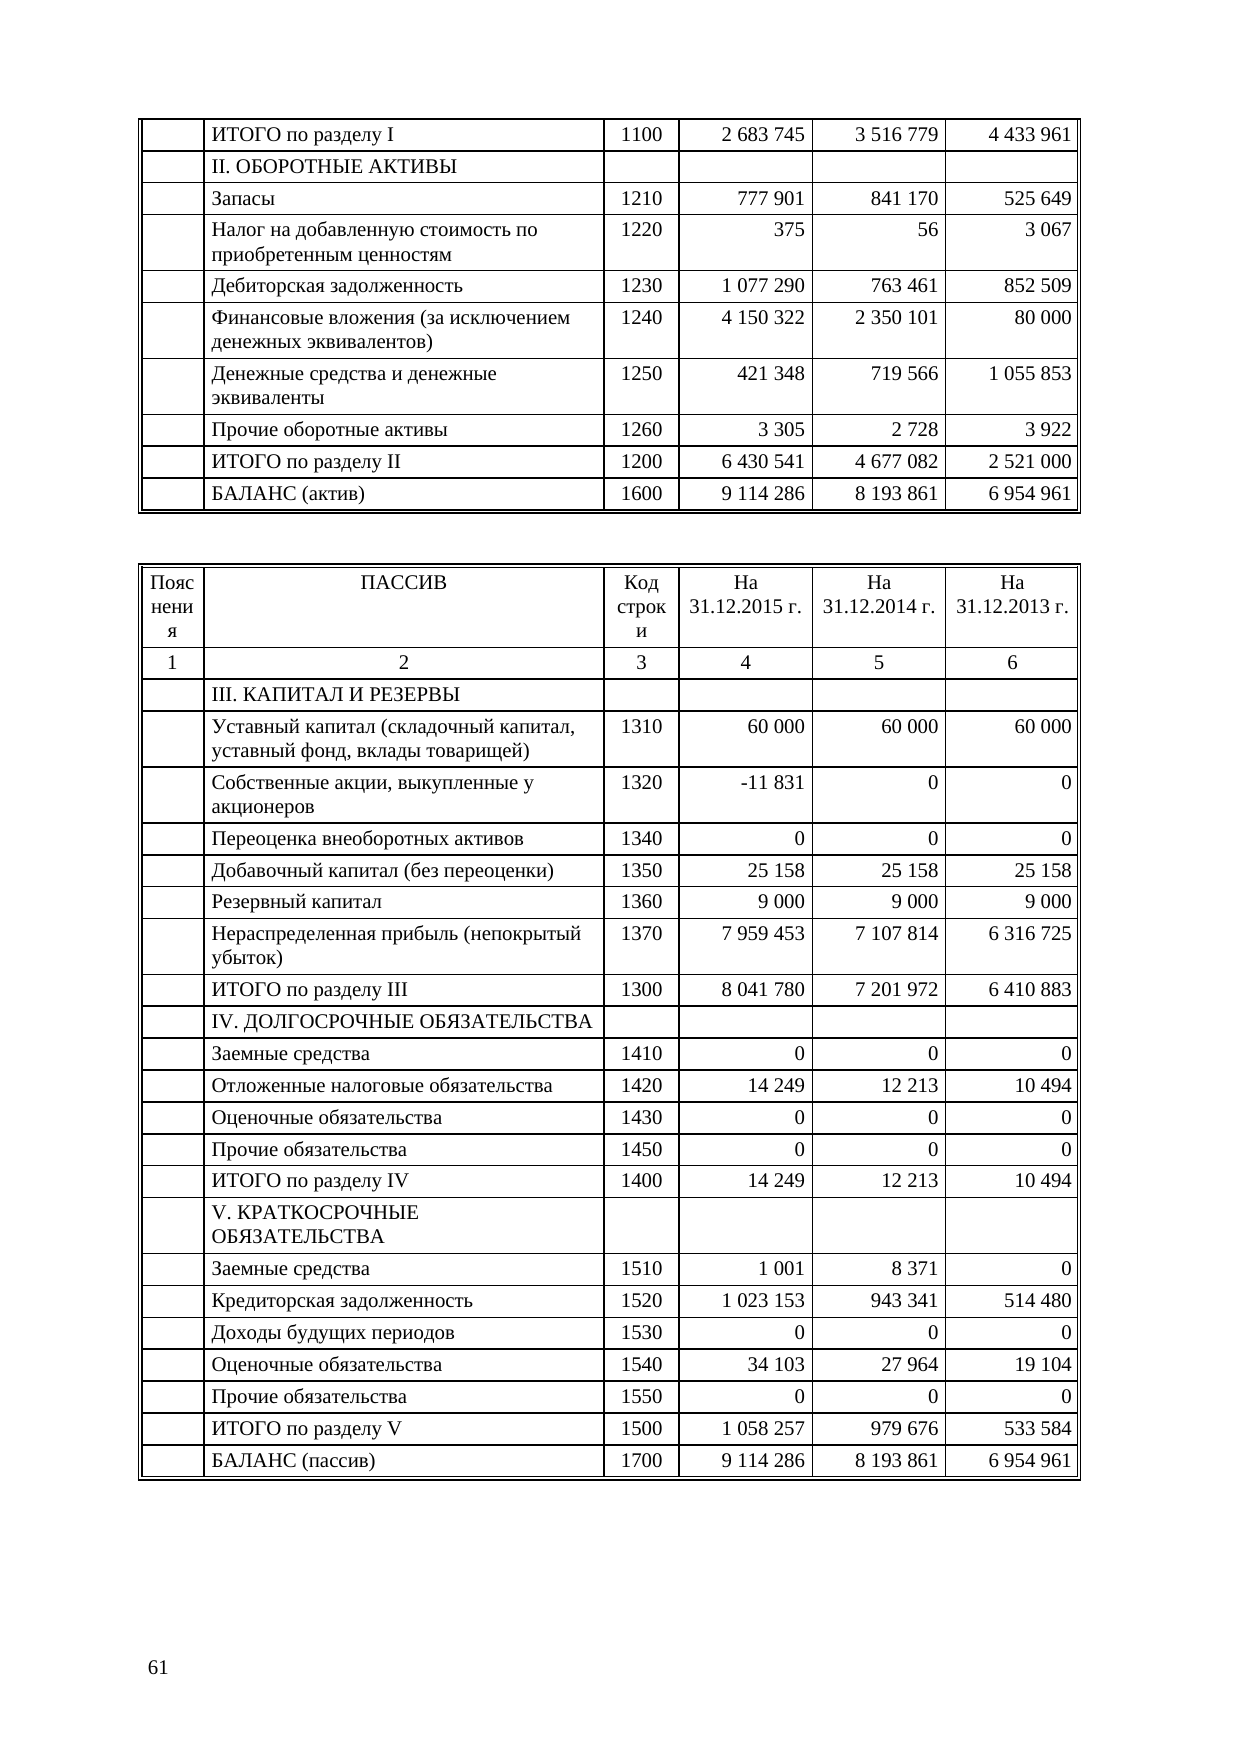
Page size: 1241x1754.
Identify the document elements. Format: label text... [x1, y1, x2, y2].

table_cell [946, 680, 1077, 710]
table_cell 0 [680, 1382, 812, 1412]
table_cell БАЛАНС (пассив) [205, 1446, 603, 1476]
table_cell 0 [813, 1103, 945, 1133]
table_cell 1530 [605, 1318, 678, 1348]
table_cell 514 480 [946, 1286, 1077, 1316]
table_cell [605, 680, 678, 710]
table_cell 12 213 [813, 1071, 945, 1101]
table_cell 0 [680, 824, 812, 854]
table_cell 1540 [605, 1350, 678, 1380]
table_cell 1360 [605, 887, 678, 918]
table_cell 0 [813, 1382, 945, 1412]
table_cell 4 677 082 [813, 447, 945, 477]
table_cell 852 509 [946, 271, 1077, 302]
table_cell 9 000 [680, 887, 812, 918]
table_cell 1260 [605, 415, 678, 445]
table_cell [680, 1198, 812, 1253]
table_cell 1430 [605, 1103, 678, 1133]
table_cell 10 494 [946, 1071, 1077, 1101]
table_cell [680, 1007, 812, 1037]
table_cell [143, 447, 203, 477]
table_cell [946, 1198, 1077, 1253]
table_cell [143, 479, 203, 509]
table_cell 0 [946, 1135, 1077, 1165]
table_cell 4 150 322 [680, 303, 812, 357]
table_cell 0 [680, 1135, 812, 1165]
table_cell 8 193 861 [813, 1446, 945, 1476]
table_cell 2 521 000 [946, 447, 1077, 477]
table_cell [143, 415, 203, 445]
table_cell Переоценка внеоборотных активов [205, 824, 603, 854]
table_cell 1220 [605, 215, 678, 270]
table_cell [143, 215, 203, 270]
table_cell 1340 [605, 824, 678, 854]
table_cell [143, 183, 203, 214]
table_cell 1 077 290 [680, 271, 812, 302]
table_cell 25 158 [680, 856, 812, 886]
table_cell Прочие обязательства [205, 1382, 603, 1412]
table_cell [143, 1103, 203, 1133]
table_cell 1300 [605, 975, 678, 1005]
table_cell 3 516 779 [813, 120, 945, 150]
table_header ПАССИВ [205, 568, 603, 646]
table_cell 1240 [605, 303, 678, 357]
table_cell [143, 887, 203, 918]
table_cell 943 341 [813, 1286, 945, 1316]
table_cell V. КРАТКОСРОЧНЫЕ ОБЯЗАТЕЛЬСТВА [205, 1198, 603, 1253]
table_cell 25 158 [946, 856, 1077, 886]
table_cell 2 683 745 [680, 120, 812, 150]
table_cell [143, 303, 203, 357]
table_cell 25 158 [813, 856, 945, 886]
table_cell [143, 1286, 203, 1316]
table_cell 1 055 853 [946, 359, 1077, 413]
table_cell 719 566 [813, 359, 945, 413]
table_header Пояснения [143, 568, 203, 646]
table_cell ИТОГО по разделу IV [205, 1166, 603, 1197]
table_cell 7 107 814 [813, 919, 945, 973]
table_cell 979 676 [813, 1414, 945, 1444]
table_cell Отложенные налоговые обязательства [205, 1071, 603, 1101]
table_cell 0 [813, 768, 945, 822]
table_cell 1400 [605, 1166, 678, 1197]
table_cell [680, 152, 812, 182]
table_cell [143, 919, 203, 973]
table_cell Прочие обязательства [205, 1135, 603, 1165]
table_cell 1350 [605, 856, 678, 886]
table_cell 0 [946, 1039, 1077, 1069]
table_cell [143, 975, 203, 1005]
table_cell Добавочный капитал (без переоценки) [205, 856, 603, 886]
table_cell 0 [946, 1103, 1077, 1133]
table_cell 0 [680, 1103, 812, 1133]
table_cell [143, 712, 203, 766]
table_cell 1450 [605, 1135, 678, 1165]
table_cell 0 [680, 1039, 812, 1069]
table_cell [605, 152, 678, 182]
table_cell 80 000 [946, 303, 1077, 357]
table_cell БАЛАНС (актив) [205, 479, 603, 509]
table_cell 5 [813, 648, 945, 678]
table_cell ИТОГО по разделу I [205, 120, 603, 150]
table_cell 1 058 257 [680, 1414, 812, 1444]
table_cell 0 [946, 768, 1077, 822]
table_cell [605, 1007, 678, 1037]
table_cell [143, 1135, 203, 1165]
table_cell [143, 271, 203, 302]
table_cell 0 [680, 1318, 812, 1348]
table_cell 9 114 286 [680, 479, 812, 509]
table_cell ИТОГО по разделу V [205, 1414, 603, 1444]
table_cell Дебиторская задолженность [205, 271, 603, 302]
table_cell 60 000 [680, 712, 812, 766]
table_cell Заемные средства [205, 1039, 603, 1069]
table_cell 841 170 [813, 183, 945, 214]
table_cell 8 193 861 [813, 479, 945, 509]
table_cell Оценочные обязательства [205, 1350, 603, 1380]
table_cell 14 249 [680, 1166, 812, 1197]
table_cell 6 [946, 648, 1077, 678]
table_cell 1 [143, 648, 203, 678]
table_cell [143, 1382, 203, 1412]
table_cell 0 [946, 1318, 1077, 1348]
table_cell Нераспределенная прибыль (непокрытый убыток) [205, 919, 603, 973]
table_cell 1700 [605, 1446, 678, 1476]
table_cell 1600 [605, 479, 678, 509]
table_cell 60 000 [813, 712, 945, 766]
table_cell Заемные средства [205, 1254, 603, 1284]
table_cell 1230 [605, 271, 678, 302]
table_cell 6 954 961 [946, 1446, 1077, 1476]
table_cell 1210 [605, 183, 678, 214]
table_cell 6 410 883 [946, 975, 1077, 1005]
table_cell [143, 1318, 203, 1348]
table_cell 9 000 [946, 887, 1077, 918]
table_cell 27 964 [813, 1350, 945, 1380]
table_cell 2 [205, 648, 603, 678]
table_cell Финансовые вложения (за исключением денежных эквивалентов) [205, 303, 603, 357]
table_cell II. ОБОРОТНЫЕ АКТИВЫ [205, 152, 603, 182]
table_cell 1370 [605, 919, 678, 973]
table_cell 1500 [605, 1414, 678, 1444]
table_cell 1410 [605, 1039, 678, 1069]
table_cell 0 [946, 824, 1077, 854]
table_cell 2 350 101 [813, 303, 945, 357]
table_cell ИТОГО по разделу III [205, 975, 603, 1005]
table_cell Резервный капитал [205, 887, 603, 918]
table_cell 7 201 972 [813, 975, 945, 1005]
table_cell [143, 856, 203, 886]
table_cell 3 305 [680, 415, 812, 445]
table_cell 6 430 541 [680, 447, 812, 477]
table_cell 4 433 961 [946, 120, 1077, 150]
table_cell [143, 1071, 203, 1101]
table_cell [813, 152, 945, 182]
table_cell 8 041 780 [680, 975, 812, 1005]
table_cell [680, 680, 812, 710]
table_cell 1420 [605, 1071, 678, 1101]
table_cell [143, 1350, 203, 1380]
table_cell 533 584 [946, 1414, 1077, 1444]
table_cell Кредиторская задолженность [205, 1286, 603, 1316]
table_cell [143, 1198, 203, 1253]
table_cell 9 000 [813, 887, 945, 918]
table_cell Оценочные обязательства [205, 1103, 603, 1133]
table_cell 1320 [605, 768, 678, 822]
table_cell 1520 [605, 1286, 678, 1316]
table_cell [813, 1007, 945, 1037]
table_cell 1250 [605, 359, 678, 413]
table_header На 31.12.2015 г. [680, 568, 812, 646]
table_cell [143, 1446, 203, 1476]
table_cell 14 249 [680, 1071, 812, 1101]
table_cell ИТОГО по разделу II [205, 447, 603, 477]
table_cell 0 [813, 1039, 945, 1069]
table_cell Прочие оборотные активы [205, 415, 603, 445]
table_cell [143, 120, 203, 150]
table_cell [813, 680, 945, 710]
table_header На 31.12.2014 г. [813, 568, 945, 646]
table_cell 56 [813, 215, 945, 270]
table_cell 10 494 [946, 1166, 1077, 1197]
table_cell [143, 680, 203, 710]
table_cell [143, 1166, 203, 1197]
table_header Код строки [605, 568, 678, 646]
table_cell 525 649 [946, 183, 1077, 214]
table_cell [813, 1198, 945, 1253]
table_cell Собственные акции, выкупленные у акционеров [205, 768, 603, 822]
table_cell Запасы [205, 183, 603, 214]
table_cell 1200 [605, 447, 678, 477]
table_cell 0 [813, 824, 945, 854]
table_cell [946, 152, 1077, 182]
table_cell 3 922 [946, 415, 1077, 445]
table_cell [946, 1007, 1077, 1037]
table_cell 3 067 [946, 215, 1077, 270]
table_cell 34 103 [680, 1350, 812, 1380]
table_cell 1310 [605, 712, 678, 766]
table_cell III. КАПИТАЛ И РЕЗЕРВЫ [205, 680, 603, 710]
table_header На 31.12.2013 г. [946, 568, 1077, 646]
table_cell 0 [946, 1382, 1077, 1412]
table_cell 0 [946, 1254, 1077, 1284]
table_cell 0 [813, 1318, 945, 1348]
table_cell 3 [605, 648, 678, 678]
table_cell 2 728 [813, 415, 945, 445]
table_cell [143, 152, 203, 182]
table_cell [605, 1198, 678, 1253]
table_cell 777 901 [680, 183, 812, 214]
table_cell [143, 1414, 203, 1444]
table_cell 763 461 [813, 271, 945, 302]
table_cell 12 213 [813, 1166, 945, 1197]
table_cell 4 [680, 648, 812, 678]
table_cell Доходы будущих периодов [205, 1318, 603, 1348]
table_cell [143, 768, 203, 822]
table_cell 1 023 153 [680, 1286, 812, 1316]
table_cell Налог на добавленную стоимость по приобретенным ценностям [205, 215, 603, 270]
table_cell 1550 [605, 1382, 678, 1412]
table_cell [143, 1007, 203, 1037]
table_cell 375 [680, 215, 812, 270]
table_cell 7 959 453 [680, 919, 812, 973]
table_cell 9 114 286 [680, 1446, 812, 1476]
table_cell 19 104 [946, 1350, 1077, 1380]
table_cell Уставный капитал (складочный капитал, уставный фонд, вклады товарищей) [205, 712, 603, 766]
table_cell 0 [813, 1135, 945, 1165]
table_cell 1 001 [680, 1254, 812, 1284]
table_cell 1510 [605, 1254, 678, 1284]
table_cell 60 000 [946, 712, 1077, 766]
table_cell 6 954 961 [946, 479, 1077, 509]
table_cell Денежные средства и денежные эквиваленты [205, 359, 603, 413]
table_cell [143, 1254, 203, 1284]
table_cell 8 371 [813, 1254, 945, 1284]
table_cell [143, 824, 203, 854]
table_cell [143, 1039, 203, 1069]
table_cell 6 316 725 [946, 919, 1077, 973]
table_cell -11 831 [680, 768, 812, 822]
table_cell [143, 359, 203, 413]
table_cell 1100 [605, 120, 678, 150]
table_cell IV. ДОЛГОСРОЧНЫЕ ОБЯЗАТЕЛЬСТВА [205, 1007, 603, 1037]
table_cell 421 348 [680, 359, 812, 413]
